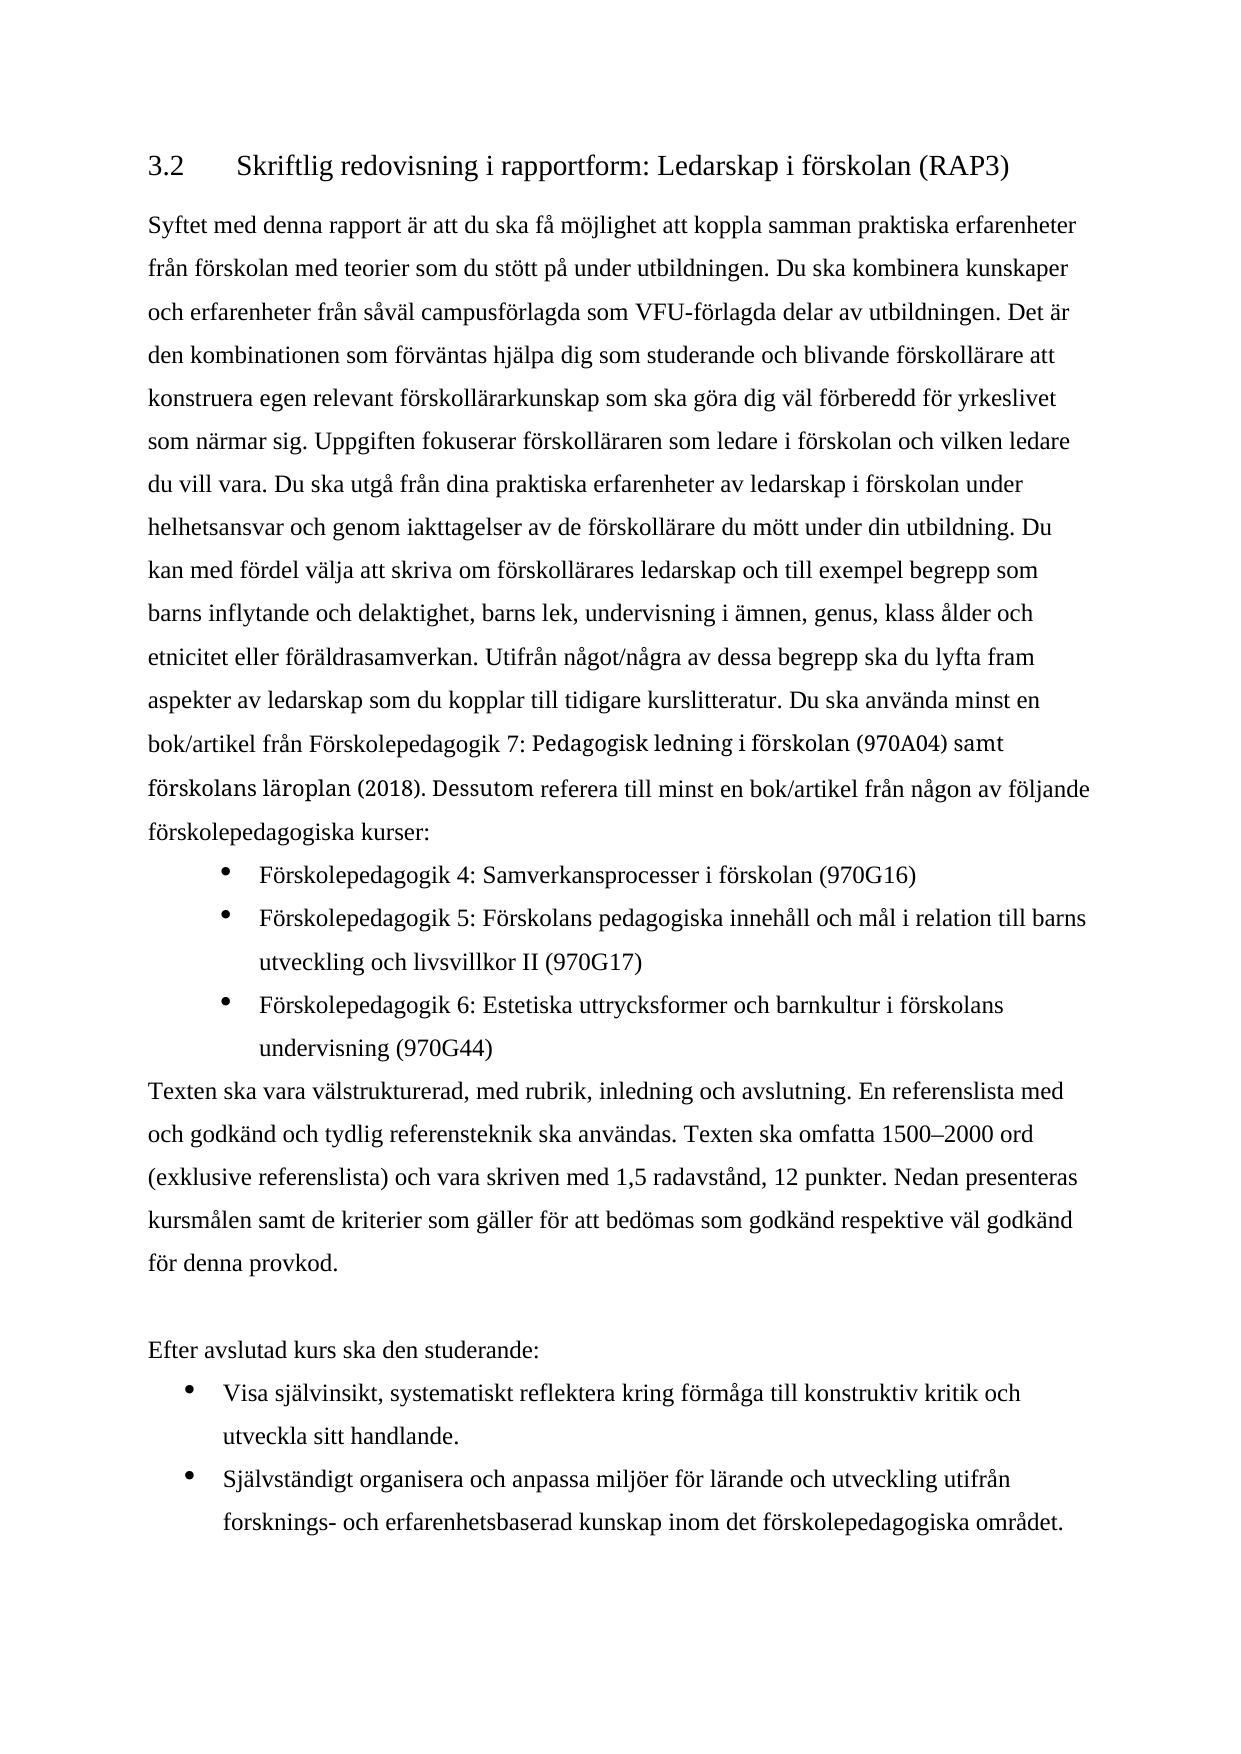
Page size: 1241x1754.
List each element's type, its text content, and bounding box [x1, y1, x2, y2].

list Förskolepedagogik 6: Estetiska uttrycksformer och barnkultur i förskolans undervisning (970G44) [221, 990, 1093, 1062]
text Efter avslutad kurs ska den studerande: [148, 1335, 1093, 1363]
text Texten ska vara välstrukturerad, med rubrik, inledning och avslutning. En referenslista med och godkänd och tydlig referensteknik ska användas. Texten ska omfatta 1500–2000 ord (exklusive referenslista) och vara skriven med 1,5 radavstånd, 12 punkter. Nedan presenteras kursmålen samt de kriterier som gäller för att bedömas som godkänd respektive väl godkänd för denna provkod. [148, 1076, 1093, 1277]
list Visa självinsikt, systematiskt reflektera kring förmåga till konstruktiv kritik och utveckla sitt handlande. [185, 1378, 1093, 1450]
list Förskolepedagogik 4: Samverkansprocesser i förskolan (970G16) [221, 860, 1093, 889]
text Syftet med denna rapport är att du ska få möjlighet att koppla samman praktiska erfarenheter från förskolan med teorier som du stött på under utbildningen. Du ska kombinera kunskaper och erfarenheter från såväl campusförlagda som VFU-förlagda delar av utbildningen. Det är den kombinationen som förväntas hjälpa dig som studerande och blivande förskollärare att konstruera egen relevant förskollärarkunskap som ska göra dig väl förberedd för yrkeslivet som närmar sig. Uppgiften fokuserar förskolläraren som ledare i förskolan och vilken ledare du vill vara. Du ska utgå från dina praktiska erfarenheter av ledarskap i förskolan under helhetsansvar och genom iakttagelser av de förskollärare du mött under din utbildning. Du kan med fördel välja att skriva om förskollärares ledarskap och till exempel begrepp som barns inflytande och delaktighet, barns lek, undervisning i ämnen, genus, klass ålder och etnicitet eller föräldrasamverkan. Utifrån något/några av dessa begrepp ska du lyfta fram aspekter av ledarskap som du kopplar till tidigare kurslitteratur. Du ska använda minst en bok/artikel från Förskolepedagogik 7: Pedagogisk ledning i förskolan (970A04) samt förskolans läroplan (2018). Dessutom referera till minst en bok/artikel från någon av följande förskolepedagogiska kurser: [148, 210, 1093, 846]
subtitle Skriftlig redovisning i rapportform: Ledarskap i förskolan (RAP3) [148, 148, 1093, 181]
list Förskolepedagogik 5: Förskolans pedagogiska innehåll och mål i relation till barns utveckling och livsvillkor II (970G17) [221, 903, 1093, 975]
list Självständigt organisera och anpassa miljöer för lärande och utveckling utifrån forsknings- och erfarenhetsbaserad kunskap inom det förskolepedagogiska området. [185, 1464, 1093, 1536]
